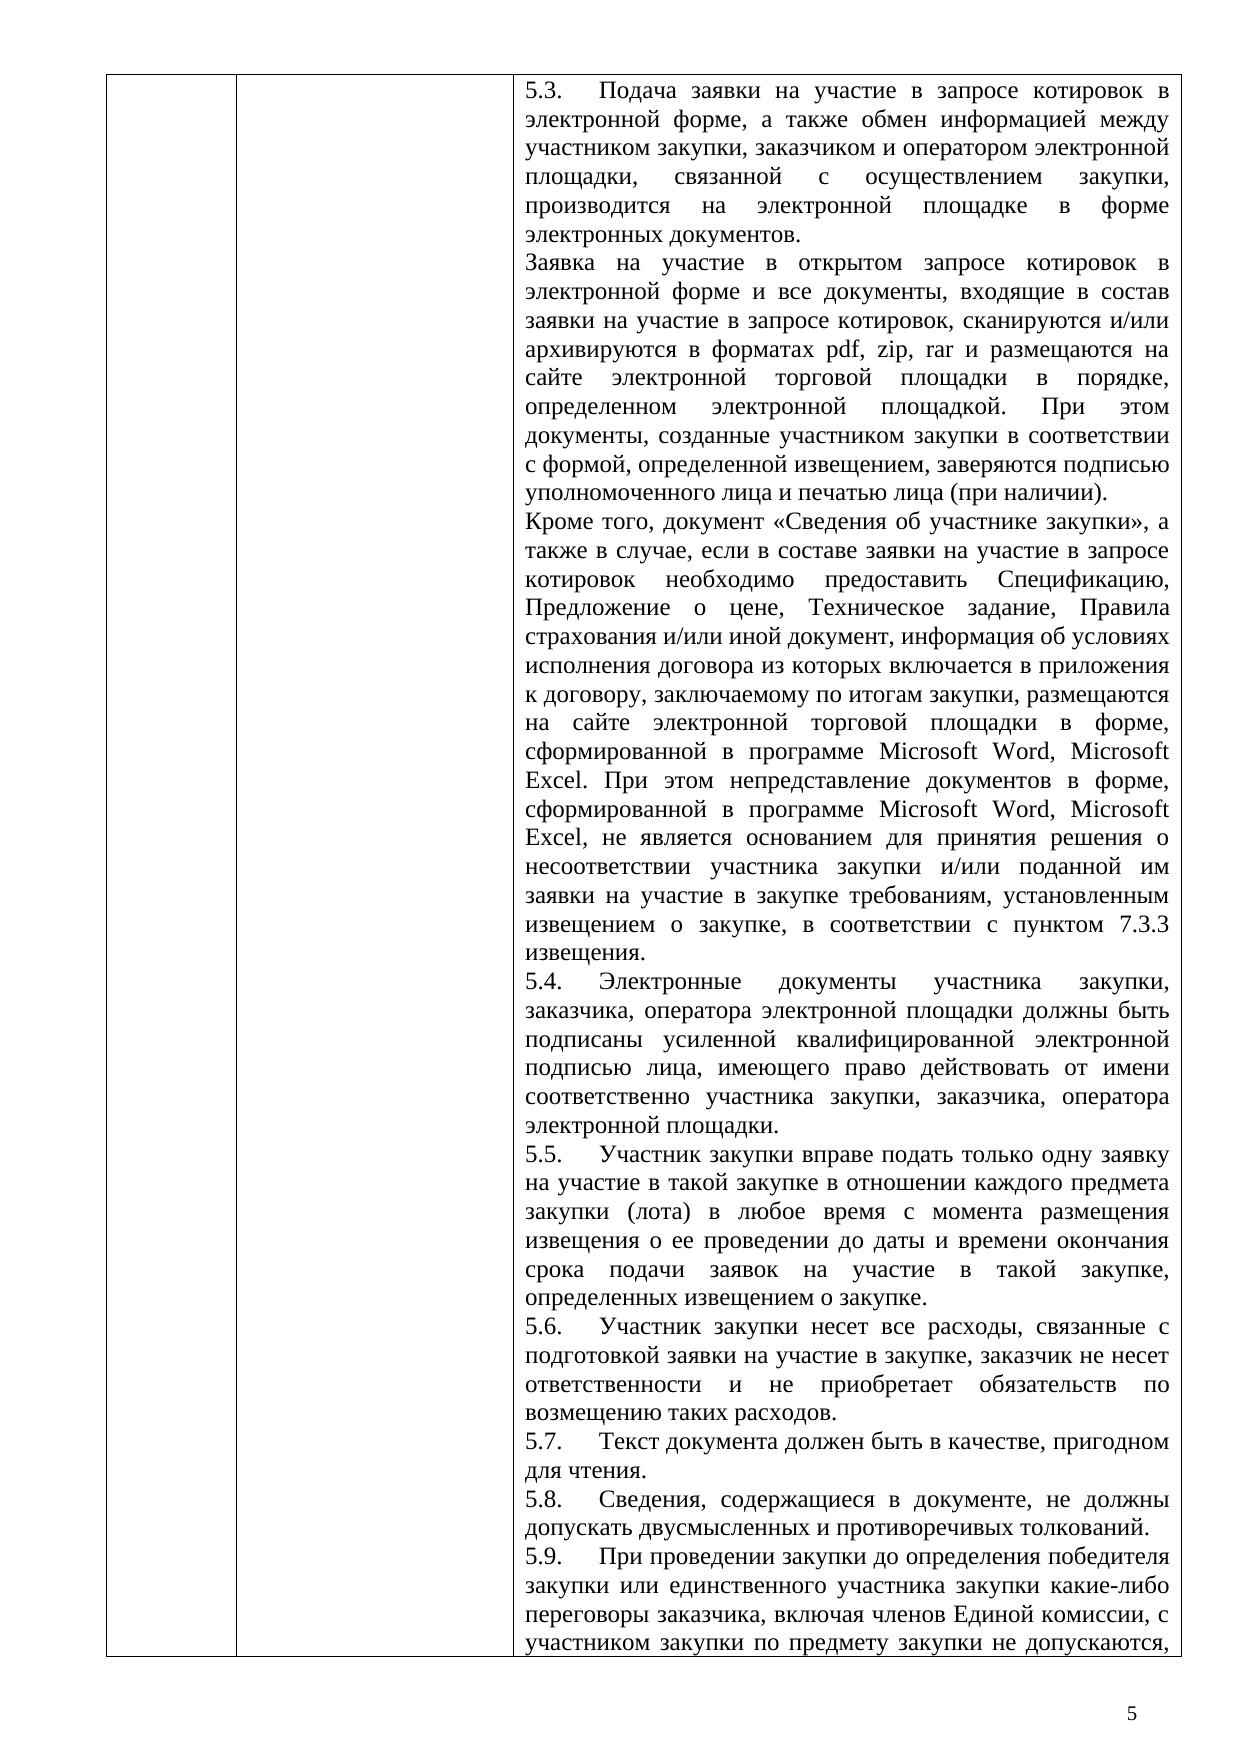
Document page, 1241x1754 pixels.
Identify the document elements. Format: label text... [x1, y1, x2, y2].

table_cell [514, 75, 1181, 1656]
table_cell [237, 75, 513, 1656]
table_cell 5 [107, 75, 236, 1656]
